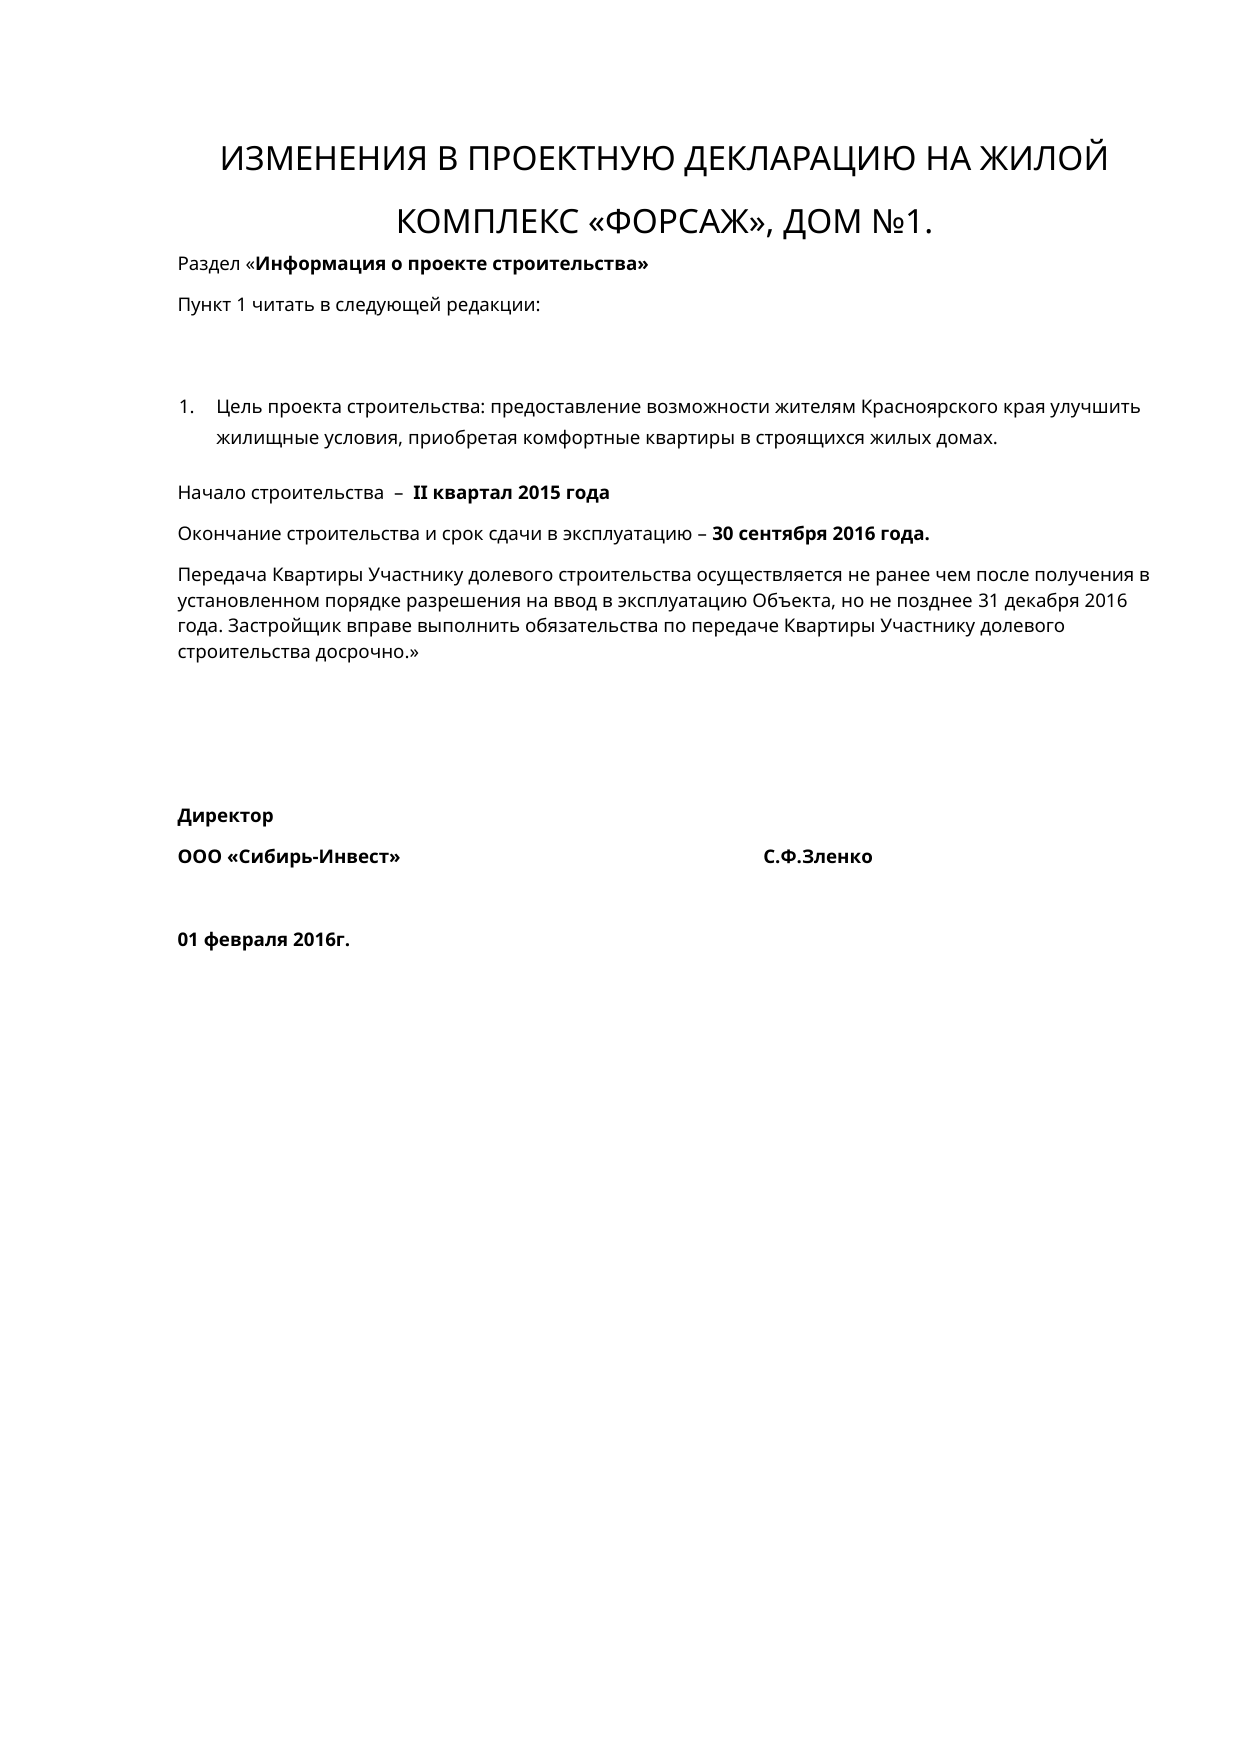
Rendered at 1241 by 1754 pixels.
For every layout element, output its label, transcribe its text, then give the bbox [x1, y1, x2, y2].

text Раздел «Информация о проекте строительства» [177, 251, 1152, 276]
text 01 февраля 2016г. [177, 926, 1152, 952]
text Окончание строительства и срок сдачи в эксплуатацию – 30 сентября 2016 года. [177, 520, 1152, 546]
text Передача Квартиры Участнику долевого строительства осуществляется не ранее чем после получения в установленном порядке разрешения на ввод в эксплуатацию Объекта, но не позднее 31 декабря 2016 года. Застройщик вправе выполнить обязательства по передаче Квартиры Участнику долевого строительства досрочно.» [177, 562, 1152, 664]
text Директор [177, 803, 1152, 828]
text ИЗМЕНЕНИЯ В ПРОЕКТНУЮ ДЕКЛАРАЦИЮ НА ЖИЛОЙ КОМПЛЕКС «ФОРСАЖ», ДОМ №1. [177, 118, 1152, 243]
text Пункт 1 читать в следующей редакции: [177, 292, 1152, 317]
list Цель проекта строительства: предоставление возможности жителям Красноярского края улучшить жилищные условия, приобретая комфортные квартиры в строящихся жилых домах. [179, 388, 1152, 450]
text Начало строительства – II квартал 2015 года [177, 479, 1152, 505]
text ООО «Сибирь-Инвест» С.Ф.Зленко [177, 844, 1152, 869]
